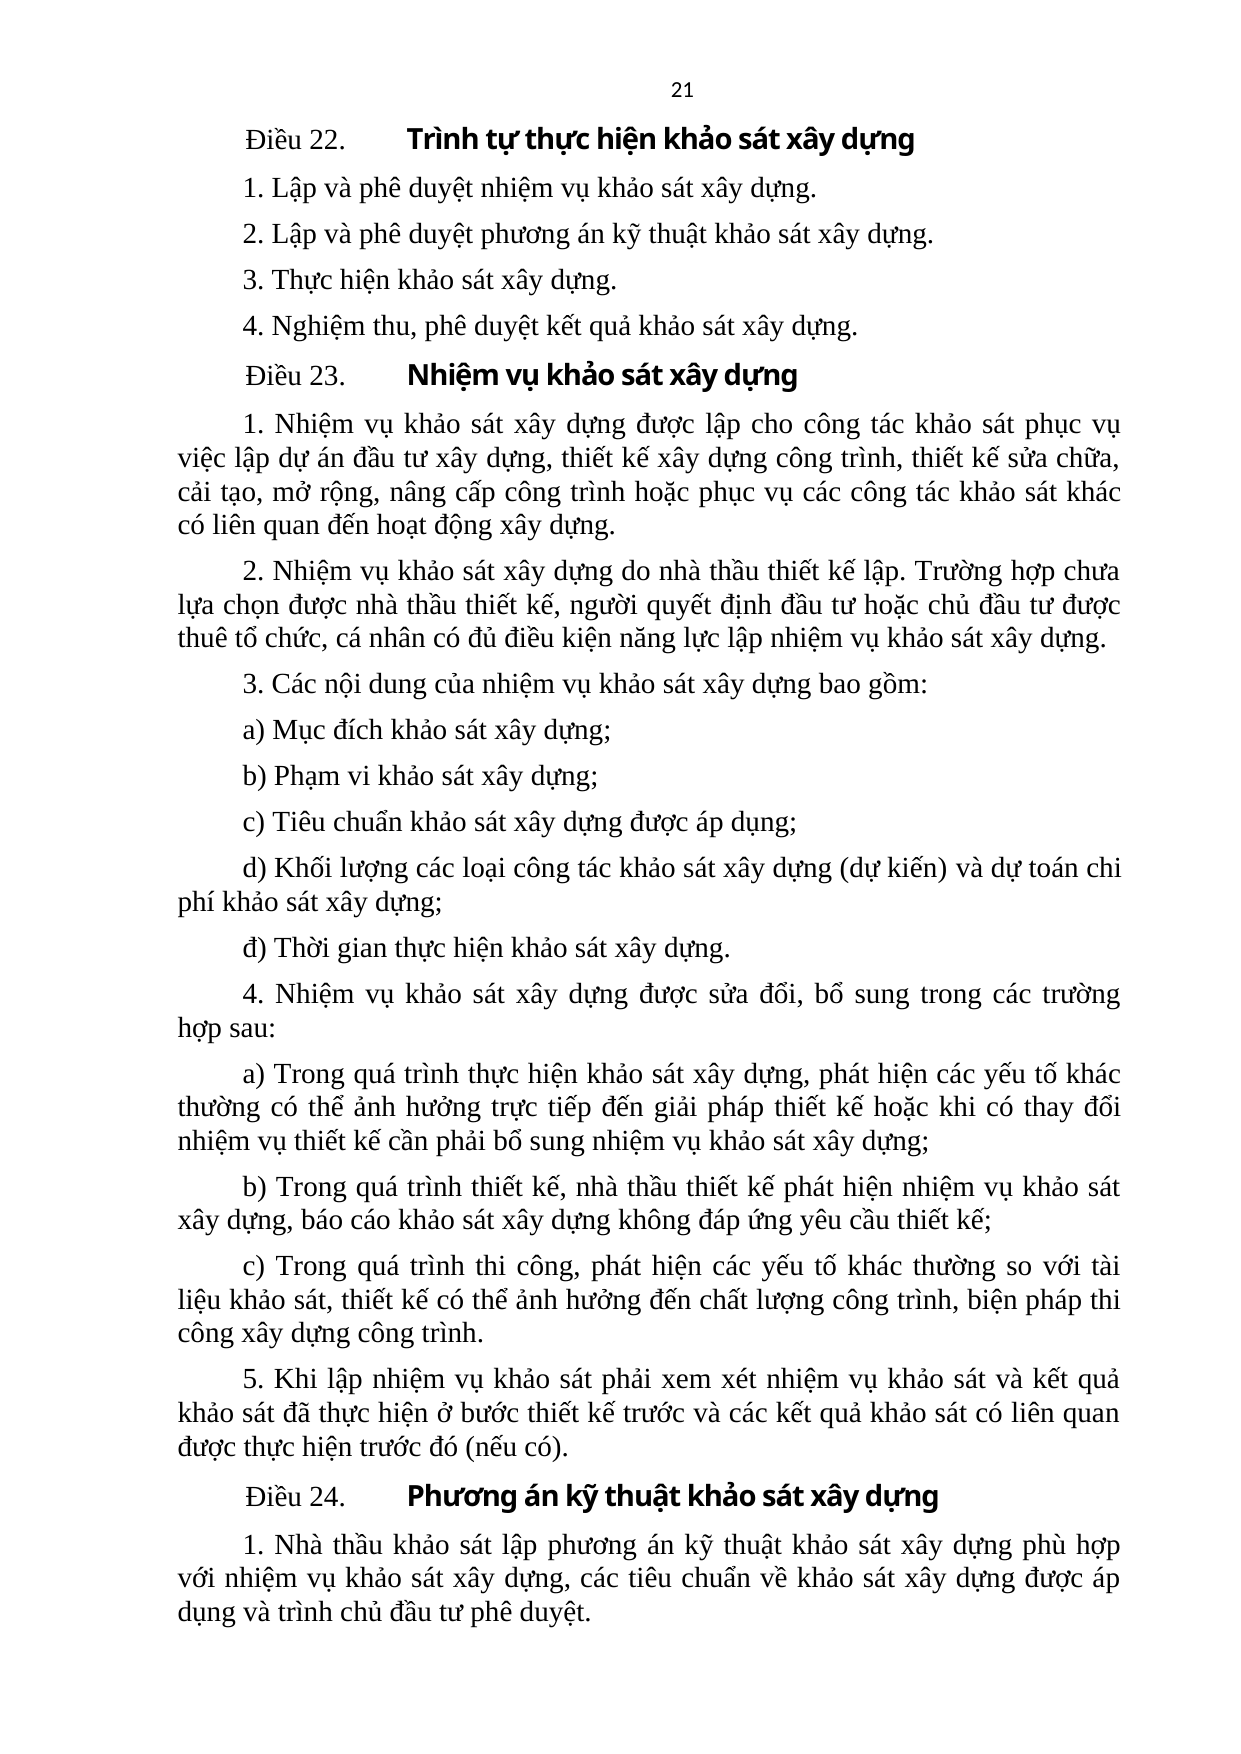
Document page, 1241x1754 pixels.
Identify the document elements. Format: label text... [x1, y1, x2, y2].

text 1. Nhiệm vụ khảo sát xây dựng được lập cho công tác khảo sát phục vụ việc lập dự án đầu tư xây dựng, thiết kế xây dựng công trình, thiết kế sửa chữa, cải tạo, mở rộng, nâng cấp công trình hoặc phục vụ các công tác khảo sát khác có liên quan đến hoạt động xây dựng. [177, 407, 1122, 541]
text Phương án kỹ thuật khảo sát xây dựng [177, 1475, 1122, 1514]
text b) Phạm vi khảo sát xây dựng; [177, 758, 1122, 792]
text 1. Nhà thầu khảo sát lập phương án kỹ thuật khảo sát xây dựng phù hợp với nhiệm vụ khảo sát xây dựng, các tiêu chuẩn về khảo sát xây dựng được áp dụng và trình chủ đầu tư phê duyệt. [177, 1527, 1122, 1628]
text b) Trong quá trình thiết kế, nhà thầu thiết kế phát hiện nhiệm vụ khảo sát xây dựng, báo cáo khảo sát xây dựng không đáp ứng yêu cầu thiết kế; [177, 1169, 1122, 1236]
text 1. Lập và phê duyệt nhiệm vụ khảo sát xây dựng. [177, 170, 1122, 204]
text c) Tiêu chuẩn khảo sát xây dựng được áp dụng; [177, 804, 1122, 838]
text 3. Thực hiện khảo sát xây dựng. [177, 262, 1122, 296]
text c) Trong quá trình thi công, phát hiện các yếu tố khác thường so với tài liệu khảo sát, thiết kế có thể ảnh hưởng đến chất lượng công trình, biện pháp thi công xây dựng công trình. [177, 1248, 1122, 1349]
text 2. Lập và phê duyệt phương án kỹ thuật khảo sát xây dựng. [177, 216, 1122, 250]
text 2. Nhiệm vụ khảo sát xây dựng do nhà thầu thiết kế lập. Trường hợp chưa lựa chọn được nhà thầu thiết kế, người quyết định đầu tư hoặc chủ đầu tư được thuê tổ chức, cá nhân có đủ điều kiện năng lực lập nhiệm vụ khảo sát xây dựng. [177, 553, 1122, 654]
text a) Trong quá trình thực hiện khảo sát xây dựng, phát hiện các yếu tố khác thường có thể ảnh hưởng trực tiếp đến giải pháp thiết kế hoặc khi có thay đổi nhiệm vụ thiết kế cần phải bổ sung nhiệm vụ khảo sát xây dựng; [177, 1056, 1122, 1156]
text đ) Thời gian thực hiện khảo sát xây dựng. [177, 930, 1122, 964]
text a) Mục đích khảo sát xây dựng; [177, 712, 1122, 746]
text d) Khối lượng các loại công tác khảo sát xây dựng (dự kiến) và dự toán chi phí khảo sát xây dựng; [177, 851, 1122, 918]
text 4. Nhiệm vụ khảo sát xây dựng được sửa đổi, bổ sung trong các trường hợp sau: [177, 976, 1122, 1043]
text 5. Khi lập nhiệm vụ khảo sát phải xem xét nhiệm vụ khảo sát và kết quả khảo sát đã thực hiện ở bước thiết kế trước và các kết quả khảo sát có liên quan được thực hiện trước đó (nếu có). [177, 1362, 1122, 1462]
text Trình tự thực hiện khảo sát xây dựng [177, 118, 1122, 158]
text Nhiệm vụ khảo sát xây dựng [177, 354, 1122, 394]
text 3. Các nội dung của nhiệm vụ khảo sát xây dựng bao gồm: [177, 666, 1122, 700]
text 4. Nghiệm thu, phê duyệt kết quả khảo sát xây dựng. [177, 308, 1122, 342]
